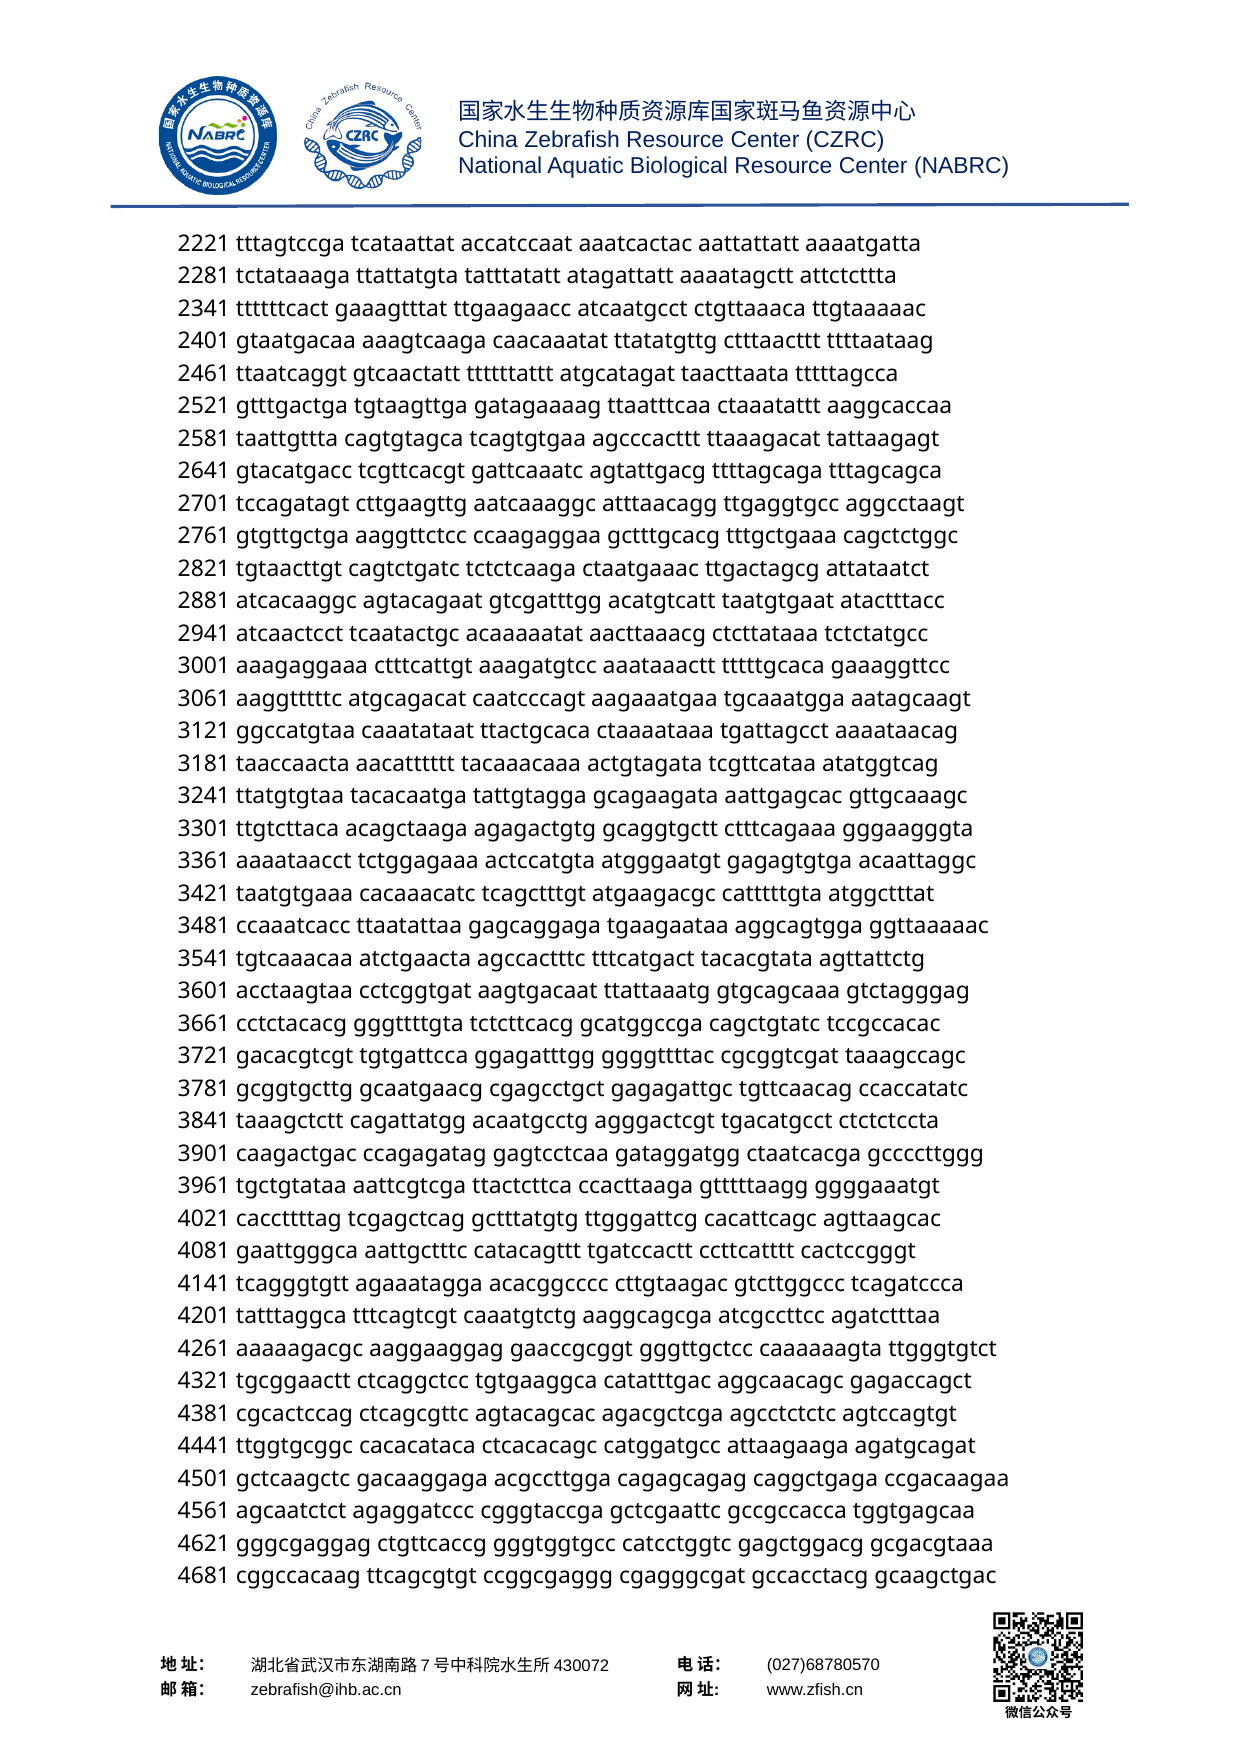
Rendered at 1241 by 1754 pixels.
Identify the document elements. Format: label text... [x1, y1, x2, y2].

picture [303, 82, 422, 190]
text 2281 tctataaaga ttattatgta tatttatatt atagattatt aaaatagctt attctcttta [148, 258, 1092, 291]
text 2341 ttttttcact gaaagtttat ttgaagaacc atcaatgcct ctgttaaaca ttgtaaaaac [148, 291, 1092, 323]
text 4081 gaattgggca aattgctttc catacagttt tgatccactt ccttcatttt cactccgggt [148, 1233, 1092, 1266]
text 3421 taatgtgaaa cacaaacatc tcagctttgt atgaagacgc catttttgta atggctttat [148, 876, 1092, 908]
picture [158, 76, 277, 195]
text 4681 cggccacaag ttcagcgtgt ccggcgaggg cgagggcgat gccacctacg gcaagctgac [148, 1558, 1092, 1591]
text 4321 tgcggaactt ctcaggctcc tgtgaaggca catatttgac aggcaacagc gagaccagct [148, 1363, 1092, 1396]
text 3361 aaaataacct tctggagaaa actccatgta atgggaatgt gagagtgtga acaattaggc [148, 843, 1092, 876]
text 4441 ttggtgcggc cacacataca ctcacacagc catggatgcc attaagaaga agatgcagat [148, 1428, 1092, 1461]
text 3301 ttgtcttaca acagctaaga agagactgtg gcaggtgctt ctttcagaaa gggaagggta [148, 811, 1092, 843]
text 3961 tgctgtataa aattcgtcga ttactcttca ccacttaaga gtttttaagg ggggaaatgt [148, 1168, 1092, 1201]
text 3661 cctctacacg gggttttgta tctcttcacg gcatggccga cagctgtatc tccgccacac [148, 1006, 1092, 1038]
text 3601 acctaagtaa cctcggtgat aagtgacaat ttattaaatg gtgcagcaaa gtctagggag [148, 973, 1092, 1006]
text 4561 agcaatctct agaggatccc cgggtaccga gctcgaattc gccgccacca tggtgagcaa [148, 1493, 1092, 1526]
text 2881 atcacaaggc agtacagaat gtcgatttgg acatgtcatt taatgtgaat atactttacc [148, 583, 1092, 616]
text 4381 cgcactccag ctcagcgttc agtacagcac agacgctcga agcctctctc agtccagtgt [148, 1396, 1092, 1428]
text 2941 atcaactcct tcaatactgc acaaaaatat aacttaaacg ctcttataaa tctctatgcc [148, 616, 1092, 648]
text 4621 gggcgaggag ctgttcaccg gggtggtgcc catcctggtc gagctggacg gcgacgtaaa [148, 1526, 1092, 1558]
text 3721 gacacgtcgt tgtgattcca ggagatttgg ggggttttac cgcggtcgat taaagccagc [148, 1038, 1092, 1071]
text 2461 ttaatcaggt gtcaactatt ttttttattt atgcatagat taacttaata tttttagcca [148, 356, 1092, 388]
text 3241 ttatgtgtaa tacacaatga tattgtagga gcagaagata aattgagcac gttgcaaagc [148, 778, 1092, 811]
text 2701 tccagatagt cttgaagttg aatcaaaggc atttaacagg ttgaggtgcc aggcctaagt [148, 486, 1092, 518]
picture [990, 1609, 1085, 1706]
text 2401 gtaatgacaa aaagtcaaga caacaaatat ttatatgttg ctttaacttt ttttaataag [148, 323, 1092, 356]
text 2221 tttagtccga tcataattat accatccaat aaatcactac aattattatt aaaatgatta [148, 226, 1092, 258]
text 4501 gctcaagctc gacaaggaga acgccttgga cagagcagag caggctgaga ccgacaagaa [148, 1461, 1092, 1493]
text 2521 gtttgactga tgtaagttga gatagaaaag ttaatttcaa ctaaatattt aaggcaccaa [148, 388, 1092, 421]
text 3181 taaccaacta aacatttttt tacaaacaaa actgtagata tcgttcataa atatggtcag [148, 746, 1092, 778]
text 4021 caccttttag tcgagctcag gctttatgtg ttgggattcg cacattcagc agttaagcac [148, 1201, 1092, 1233]
text 3541 tgtcaaacaa atctgaacta agccactttc tttcatgact tacacgtata agttattctg [148, 941, 1092, 973]
text 4141 tcagggtgtt agaaatagga acacggcccc cttgtaagac gtcttggccc tcagatccca [148, 1266, 1092, 1298]
text 3481 ccaaatcacc ttaatattaa gagcaggaga tgaagaataa aggcagtgga ggttaaaaac [148, 908, 1092, 941]
text 3001 aaagaggaaa ctttcattgt aaagatgtcc aaataaactt tttttgcaca gaaaggttcc [148, 648, 1092, 681]
text 4201 tatttaggca tttcagtcgt caaatgtctg aaggcagcga atcgccttcc agatctttaa [148, 1298, 1092, 1331]
text 3781 gcggtgcttg gcaatgaacg cgagcctgct gagagattgc tgttcaacag ccaccatatc [148, 1071, 1092, 1103]
text 4261 aaaaagacgc aaggaaggag gaaccgcggt gggttgctcc caaaaaagta ttgggtgtct [148, 1331, 1092, 1363]
text 3121 ggccatgtaa caaatataat ttactgcaca ctaaaataaa tgattagcct aaaataacag [148, 713, 1092, 746]
text 3061 aaggtttttc atgcagacat caatcccagt aagaaatgaa tgcaaatgga aatagcaagt [148, 681, 1092, 713]
text 2581 taattgttta cagtgtagca tcagtgtgaa agcccacttt ttaaagacat tattaagagt [148, 421, 1092, 453]
text 3901 caagactgac ccagagatag gagtcctcaa gataggatgg ctaatcacga gccccttggg [148, 1136, 1092, 1168]
text 3841 taaagctctt cagattatgg acaatgcctg agggactcgt tgacatgcct ctctctccta [148, 1103, 1092, 1136]
text 2641 gtacatgacc tcgttcacgt gattcaaatc agtattgacg ttttagcaga tttagcagca [148, 453, 1092, 486]
text 2761 gtgttgctga aaggttctcc ccaagaggaa gctttgcacg tttgctgaaa cagctctggc [148, 518, 1092, 551]
text 2821 tgtaacttgt cagtctgatc tctctcaaga ctaatgaaac ttgactagcg attataatct [148, 551, 1092, 583]
